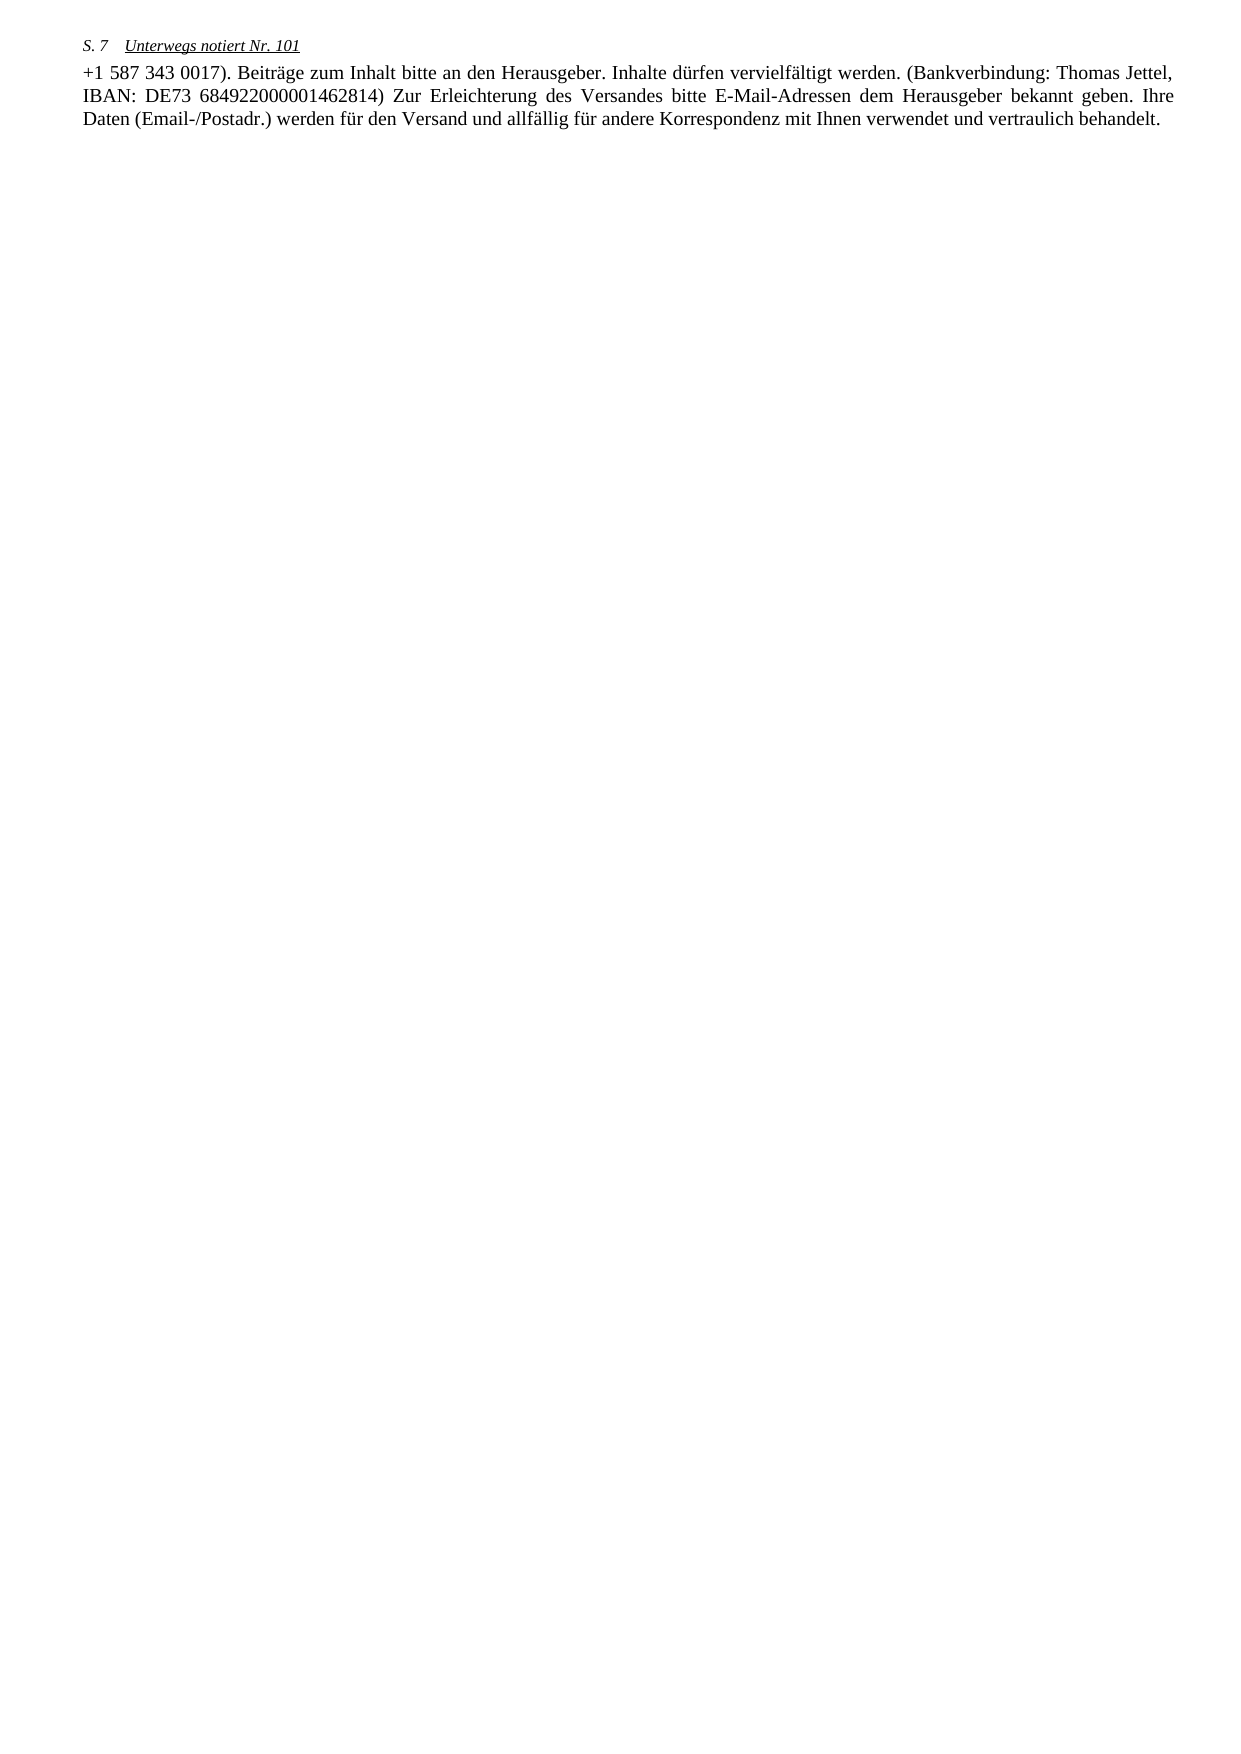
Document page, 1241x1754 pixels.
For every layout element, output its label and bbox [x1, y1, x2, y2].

text [83, 61, 1175, 129]
